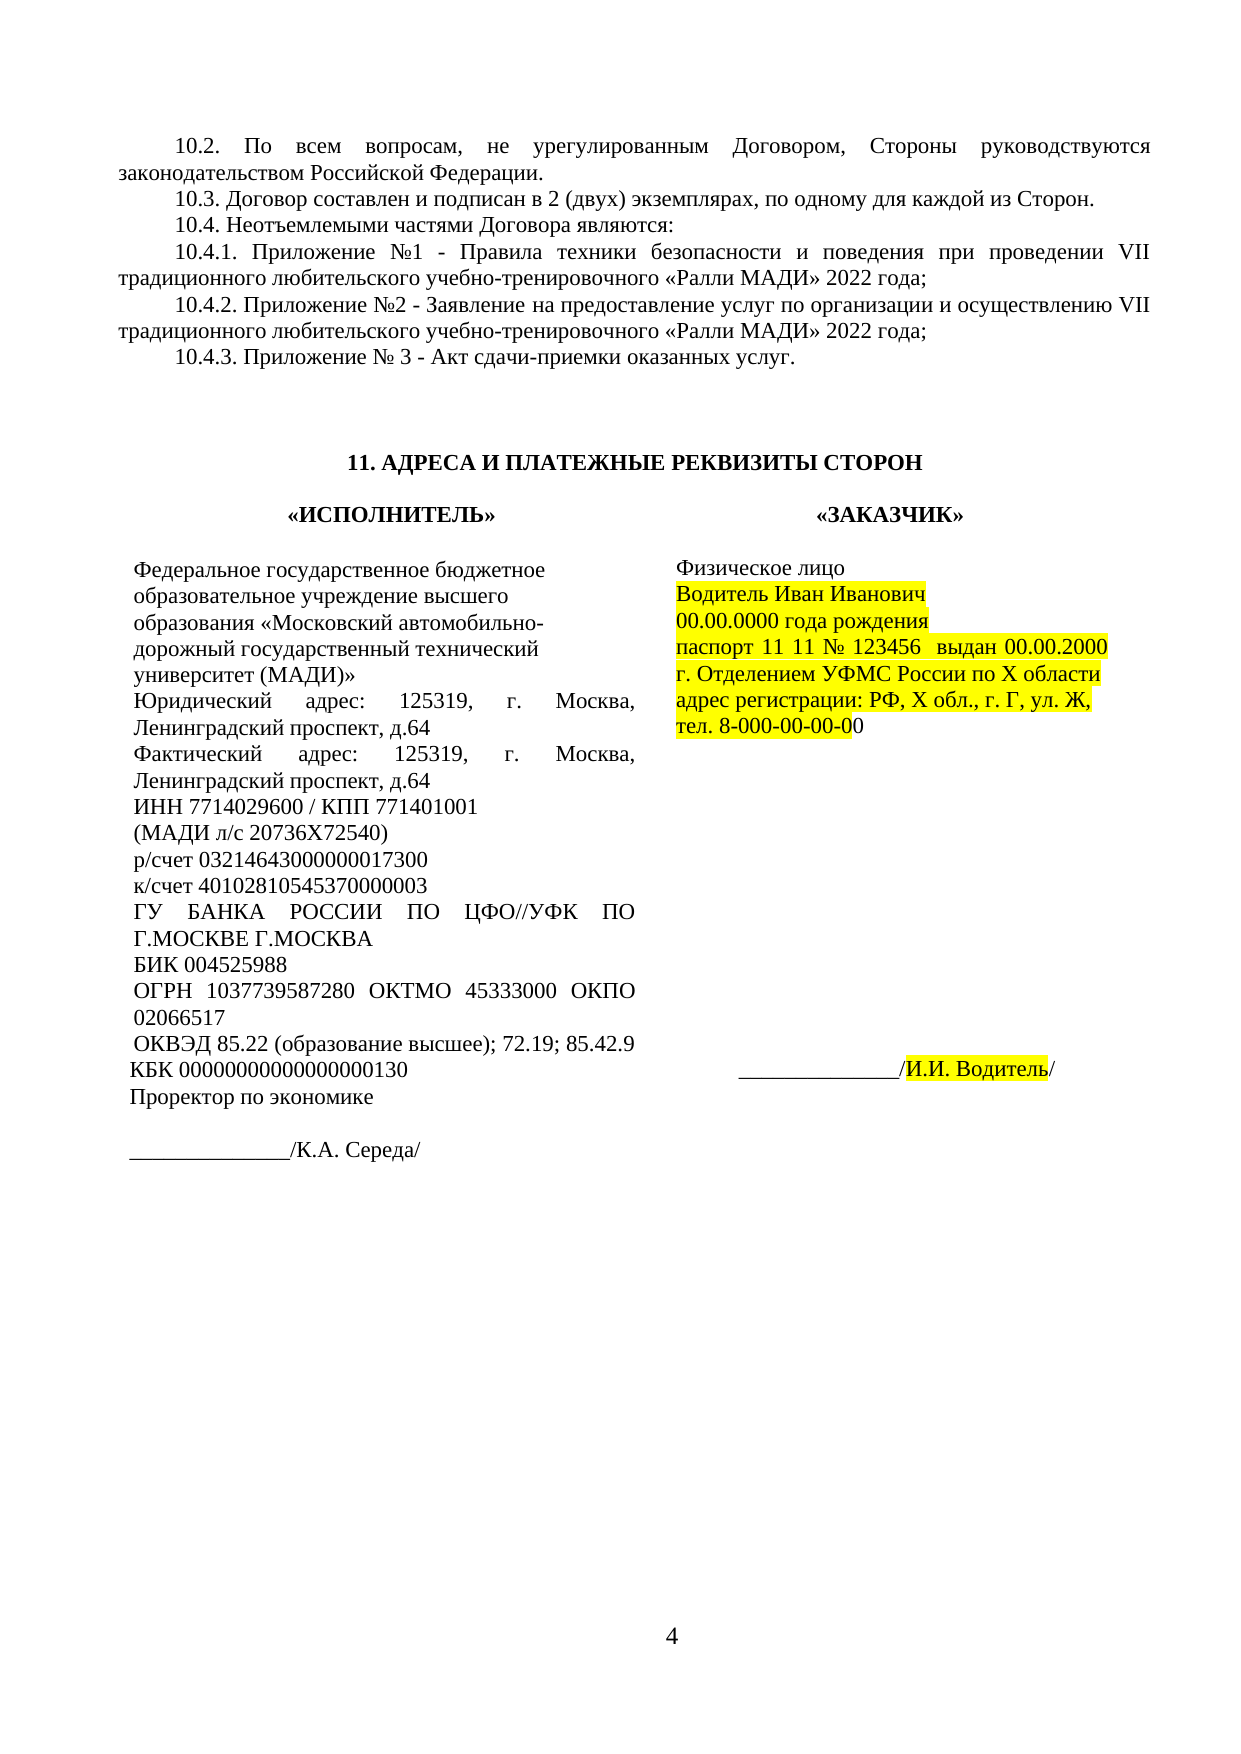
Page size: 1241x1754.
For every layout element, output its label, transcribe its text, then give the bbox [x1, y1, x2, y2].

text 10.4.1. Приложение №1 - Правила техники безопасности и поведения при проведении VII традиционного любительского учебно-тренировочного «Ралли МАДИ» 2022 года; [118, 238, 1152, 291]
text 10.3. Договор составлен и подписан в 2 (двух) экземплярах, по одному для каждой из Сторон. [118, 185, 1152, 212]
text 11. АДРЕСА И ПЛАТЕЖНЫЕ РЕКВИЗИТЫ СТОРОН [118, 449, 1152, 475]
text 10.4. Неотъемлемыми частями Договора являются: [118, 212, 1152, 238]
table_header «ЗАКАЗЧИК» [665, 501, 1115, 528]
table_header «ИСПОЛНИТЕЛЬ» [118, 501, 664, 528]
text 10.4.3. Приложение № 3 - Акт сдачи-приемки оказанных услуг. [118, 343, 1152, 370]
text 10.2. По всем вопросам, не урегулированным Договором, Стороны руководствуются законодательством Российской Федерации. [118, 132, 1152, 185]
text 10.4.2. Приложение №2 - Заявление на предоставление услуг по организации и осуществлению VII традиционного любительского учебно-тренировочного «Ралли МАДИ» 2022 года; [118, 291, 1152, 343]
table_cell Федеральное государственное бюджетное образовательное учреждение высшего образования «Московский автомобильно-дорожный государственный технический университет (МАДИ)» Юридический адрес: 125319, г. Москва, Ленинградский проспект, д.64 Фактический адрес: 125319, г. Москва, Ленинградский проспект, д.64 ИНН 7714029600 / КПП 771401001 (МАДИ л/с 20736X72540) р/счет 03214643000000017300 к/счет 40102810545370000003 ГУ БАНКА РОССИИ ПО ЦФО//УФК ПО Г.МОСКВЕ Г.МОСКВА БИК 004525988 ОГРН 1037739587280 ОКТМО 45333000 ОКПО 02066517 ОКВЭД 85.22 (образование высшее); 72.19; 85.42.9 КБК 00000000000000000130 Проректор по экономике ______________/К.А. Середа/ [118, 528, 664, 1215]
table_cell Физическое лицо Водитель Иван Иванович 00.00.0000 года рождения паспорт 11 11 № 123456 выдан 00.00.2000 г. Отделением УФМС России по Х области адрес регистрации: РФ, Х обл., г. Г, ул. Ж, тел. 8-000-00-00-00 ______________/И.И. Водитель/ [665, 528, 1115, 1215]
